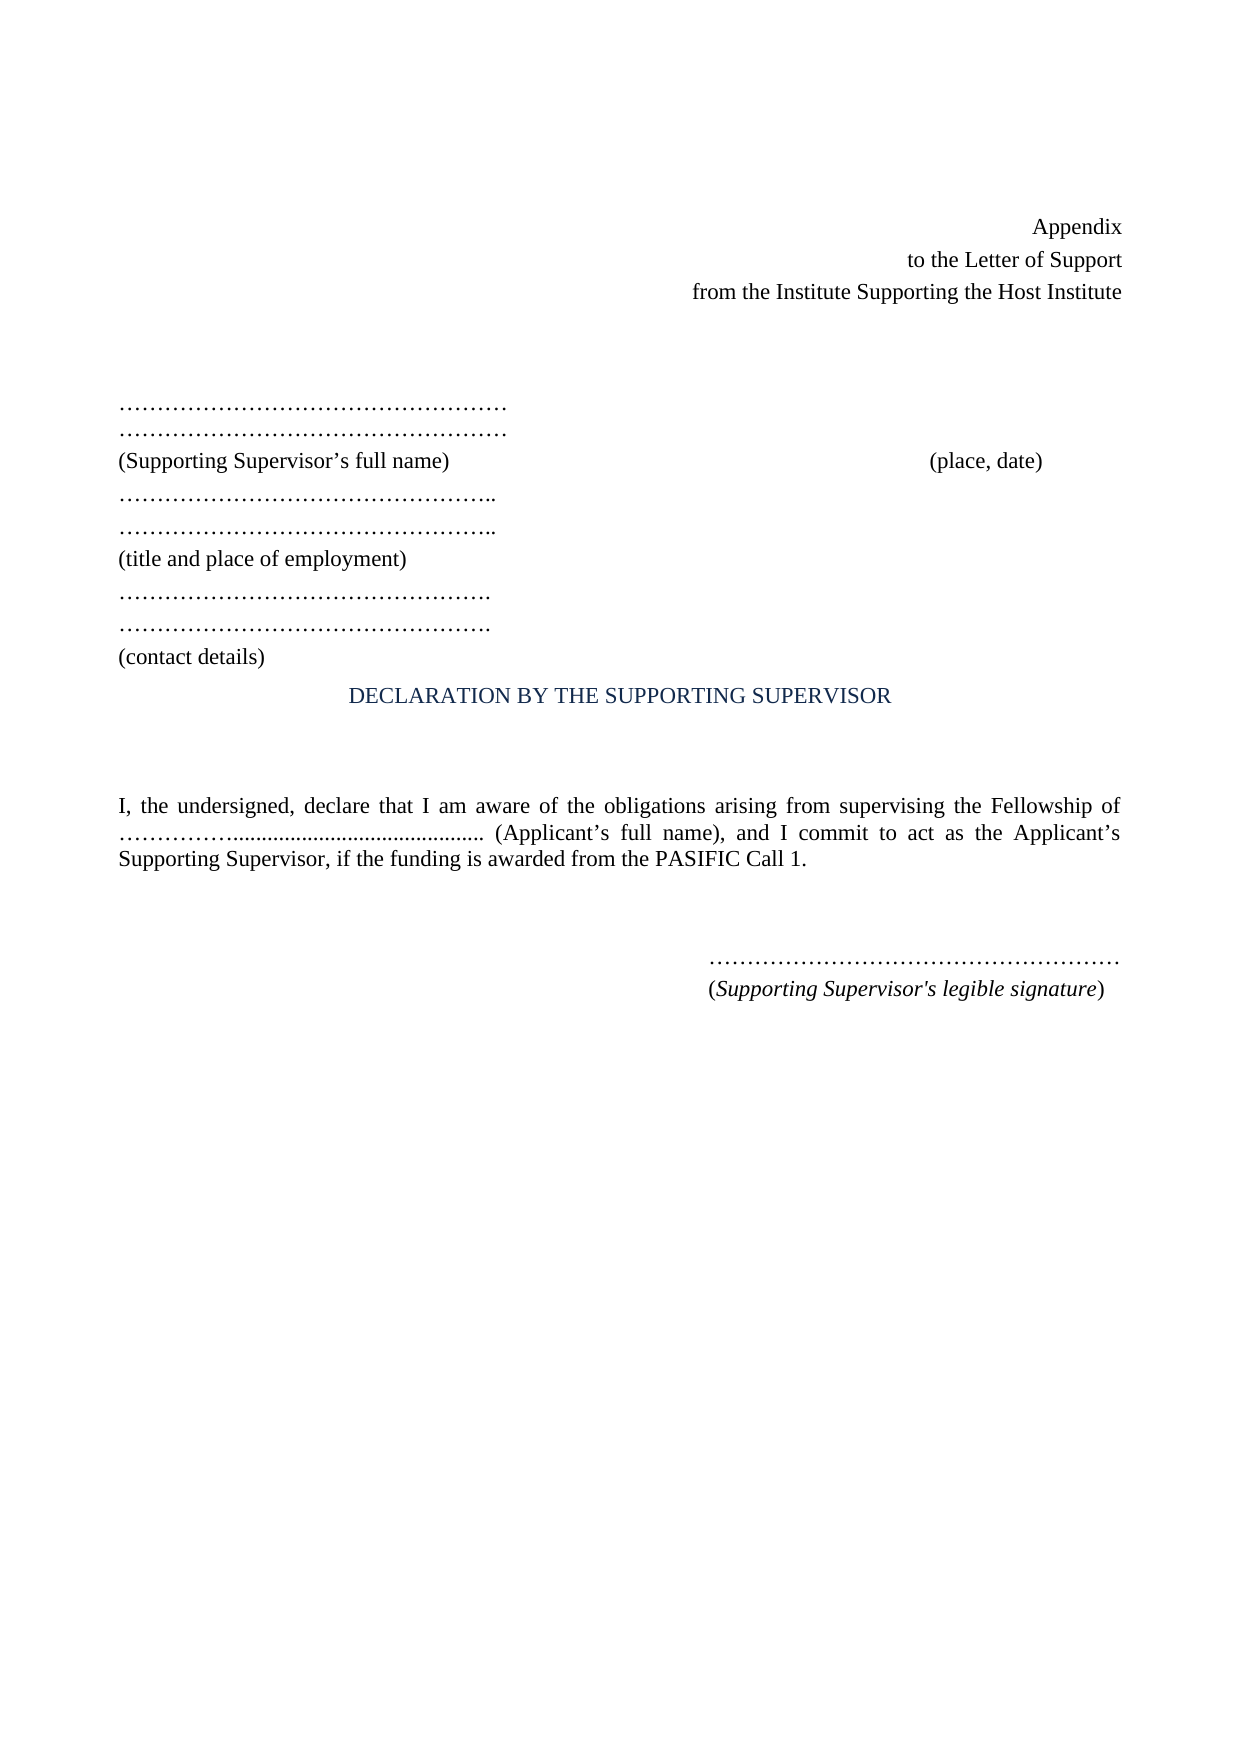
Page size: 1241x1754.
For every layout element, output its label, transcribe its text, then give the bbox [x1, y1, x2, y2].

text DECLARATION BY THE SUPPORTING SUPERVISOR [118, 682, 1122, 708]
text ……………………………………………… [634, 943, 1122, 969]
text I, the undersigned, declare that I am aware of the obligations arising from supervising the Fellowship of ……………............................................ (Applicant’s full name), and I commit to act as the Applicant’s Supporting Supervisor, if the funding is awarded from the PASIFIC Call 1. [118, 792, 1122, 871]
text …………………………………………. [118, 611, 1122, 637]
text (title and place of employment) [118, 545, 1122, 572]
text ………………………………………….. [118, 513, 1122, 539]
text (Supporting Supervisor's legible signature) [708, 975, 1122, 1002]
text from the Institute Supporting the Host Institute [118, 278, 1122, 304]
text Appendix [118, 213, 1122, 239]
text to the Letter of Support [118, 246, 1122, 272]
text …………………………………………. [118, 578, 1122, 604]
text (contact details) [118, 643, 1122, 669]
text (Supporting Supervisor’s full name) (place, date) [118, 447, 1122, 474]
text …………………………………………… …………………………………………… [118, 388, 1122, 441]
text ………………………………………….. [118, 480, 1122, 506]
